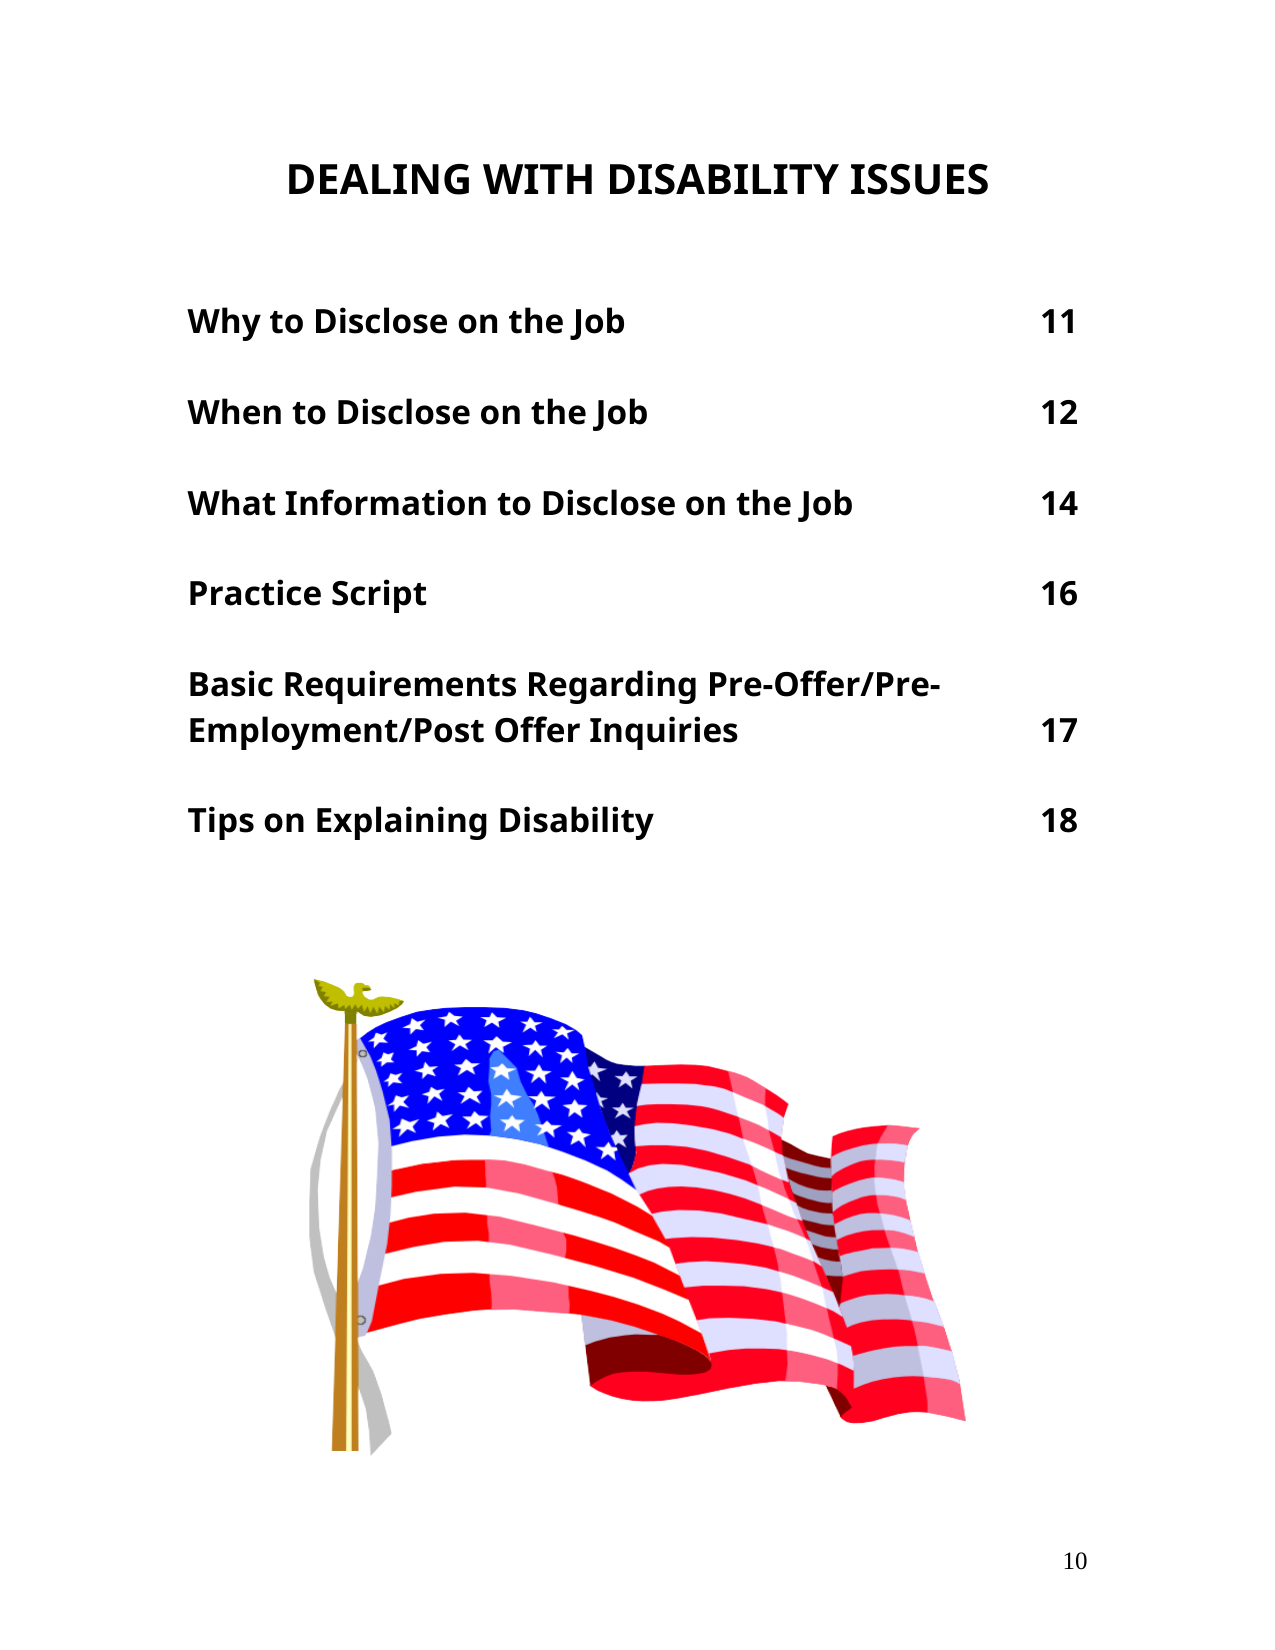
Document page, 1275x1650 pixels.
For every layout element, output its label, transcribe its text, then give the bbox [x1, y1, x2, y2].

subtitle DEALING WITH DISABILITY ISSUES [187, 150, 1087, 207]
title Why to Disclose on the Job 11 [187, 298, 1087, 343]
title When to Disclose on the Job 12 [187, 388, 1087, 434]
title Tips on Explaining Disability 18 [187, 797, 1087, 843]
title Practice Script 16 [187, 570, 1087, 616]
title Basic Requirements Regarding Pre-Offer/Pre-Employment/Post Offer Inquiries 17 [187, 661, 1087, 752]
title What Information to Disclose on the Job 14 [187, 479, 1087, 525]
